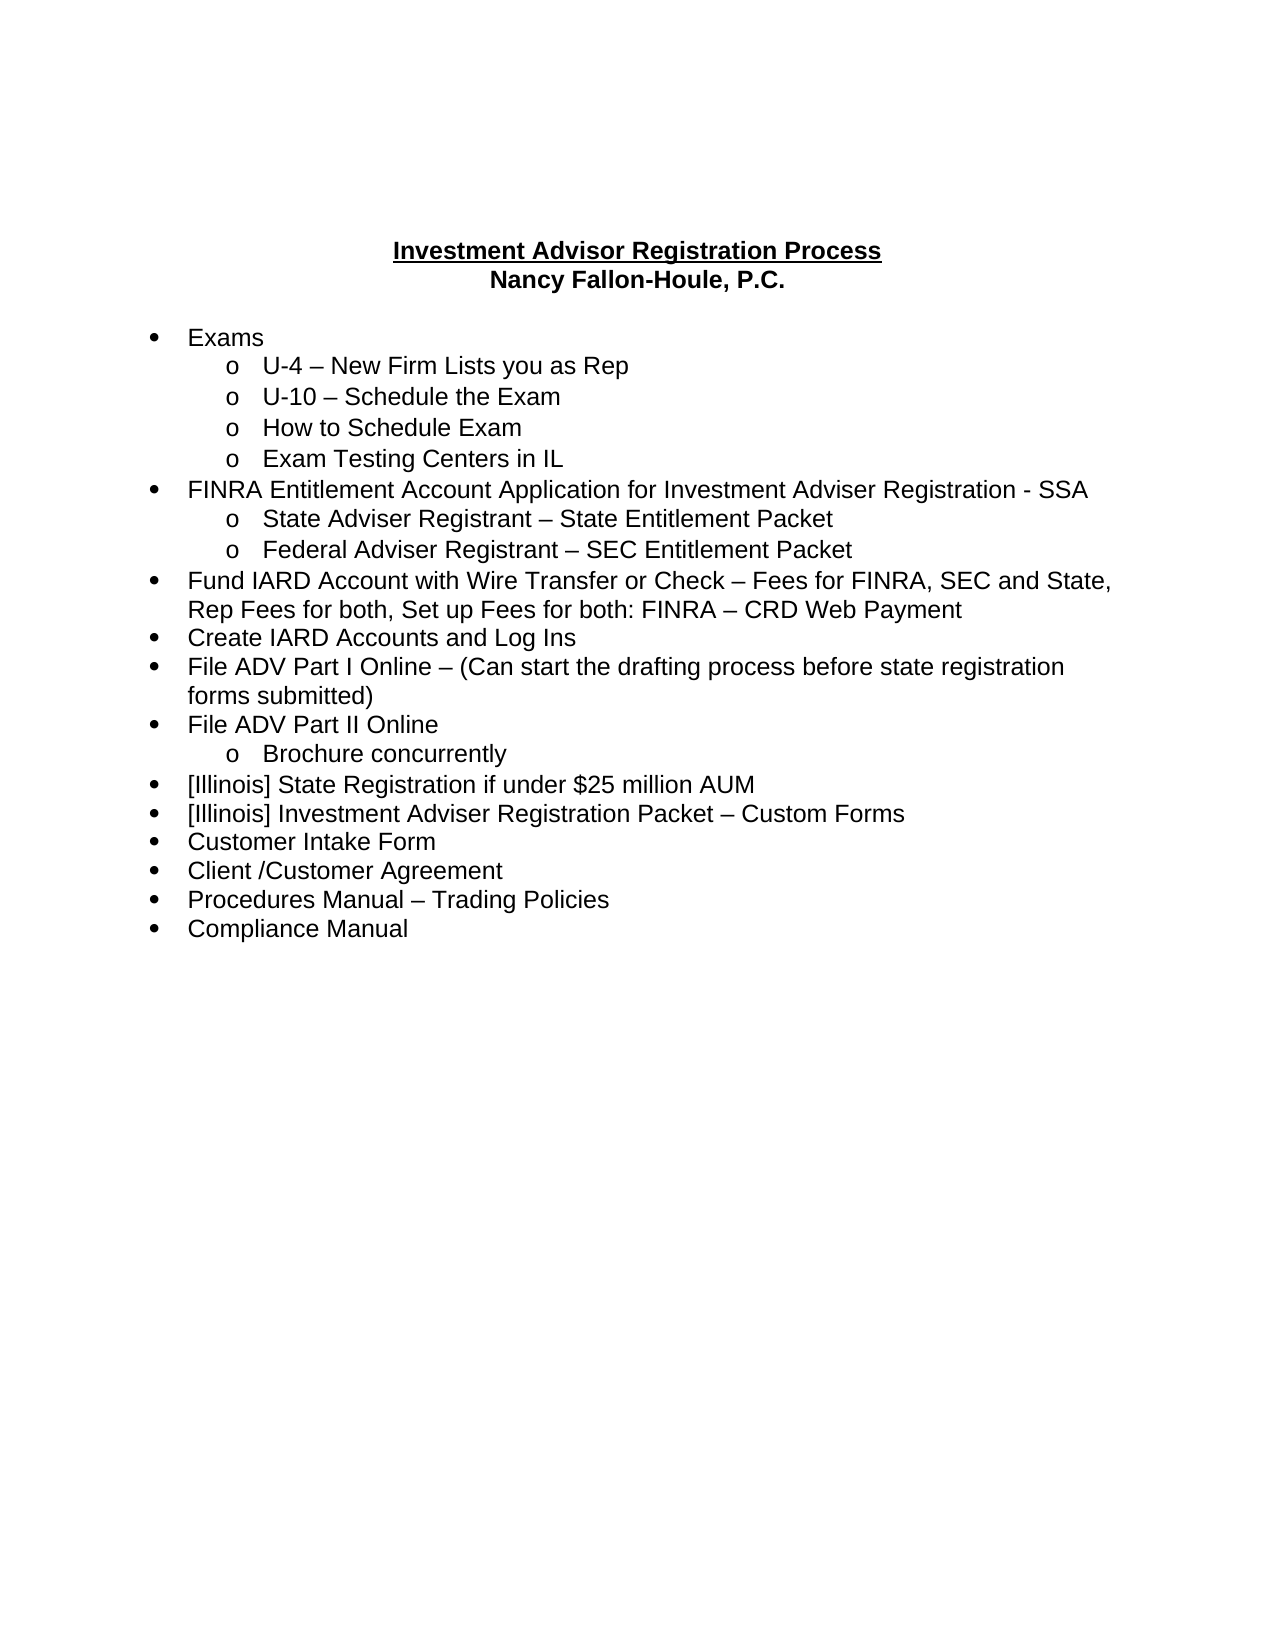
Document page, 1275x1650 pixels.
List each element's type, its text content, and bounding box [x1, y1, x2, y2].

list State Adviser Registrant – State Entitlement Packet [225, 504, 1125, 535]
list U-10 – Schedule the Exam [225, 382, 1125, 413]
list Federal Adviser Registrant – SEC Entitlement Packet [225, 535, 1125, 566]
list U-4 – New Firm Lists you as Rep [225, 351, 1125, 382]
list Client /Customer Agreement [150, 856, 1125, 885]
list How to Schedule Exam [225, 413, 1125, 444]
text Investment Advisor Registration Process [150, 236, 1125, 265]
text Nancy Fallon-Houle, P.C. [150, 265, 1125, 294]
list FINRA Entitlement Account Application for Investment Adviser Registration - SSA [150, 475, 1125, 504]
list Compliance Manual [150, 914, 1125, 943]
list Brochure concurrently [225, 739, 1125, 770]
list Exam Testing Centers in IL [225, 444, 1125, 475]
list [Illinois] State Registration if under $25 million AUM [150, 770, 1125, 798]
list Customer Intake Form [150, 827, 1125, 856]
list [Illinois] Investment Adviser Registration Packet – Custom Forms [150, 798, 1125, 827]
list Create IARD Accounts and Log Ins [150, 623, 1125, 652]
list Fund IARD Account with Wire Transfer or Check – Fees for FINRA, SEC and State, Rep Fees for both, Set up Fees for both: FINRA – CRD Web Payment [150, 566, 1125, 623]
list Procedures Manual – Trading Policies [150, 885, 1125, 914]
list File ADV Part II Online [150, 710, 1125, 739]
list File ADV Part I Online – (Can start the drafting process before state registration forms submitted) [150, 652, 1125, 710]
list Exams [150, 322, 1125, 351]
